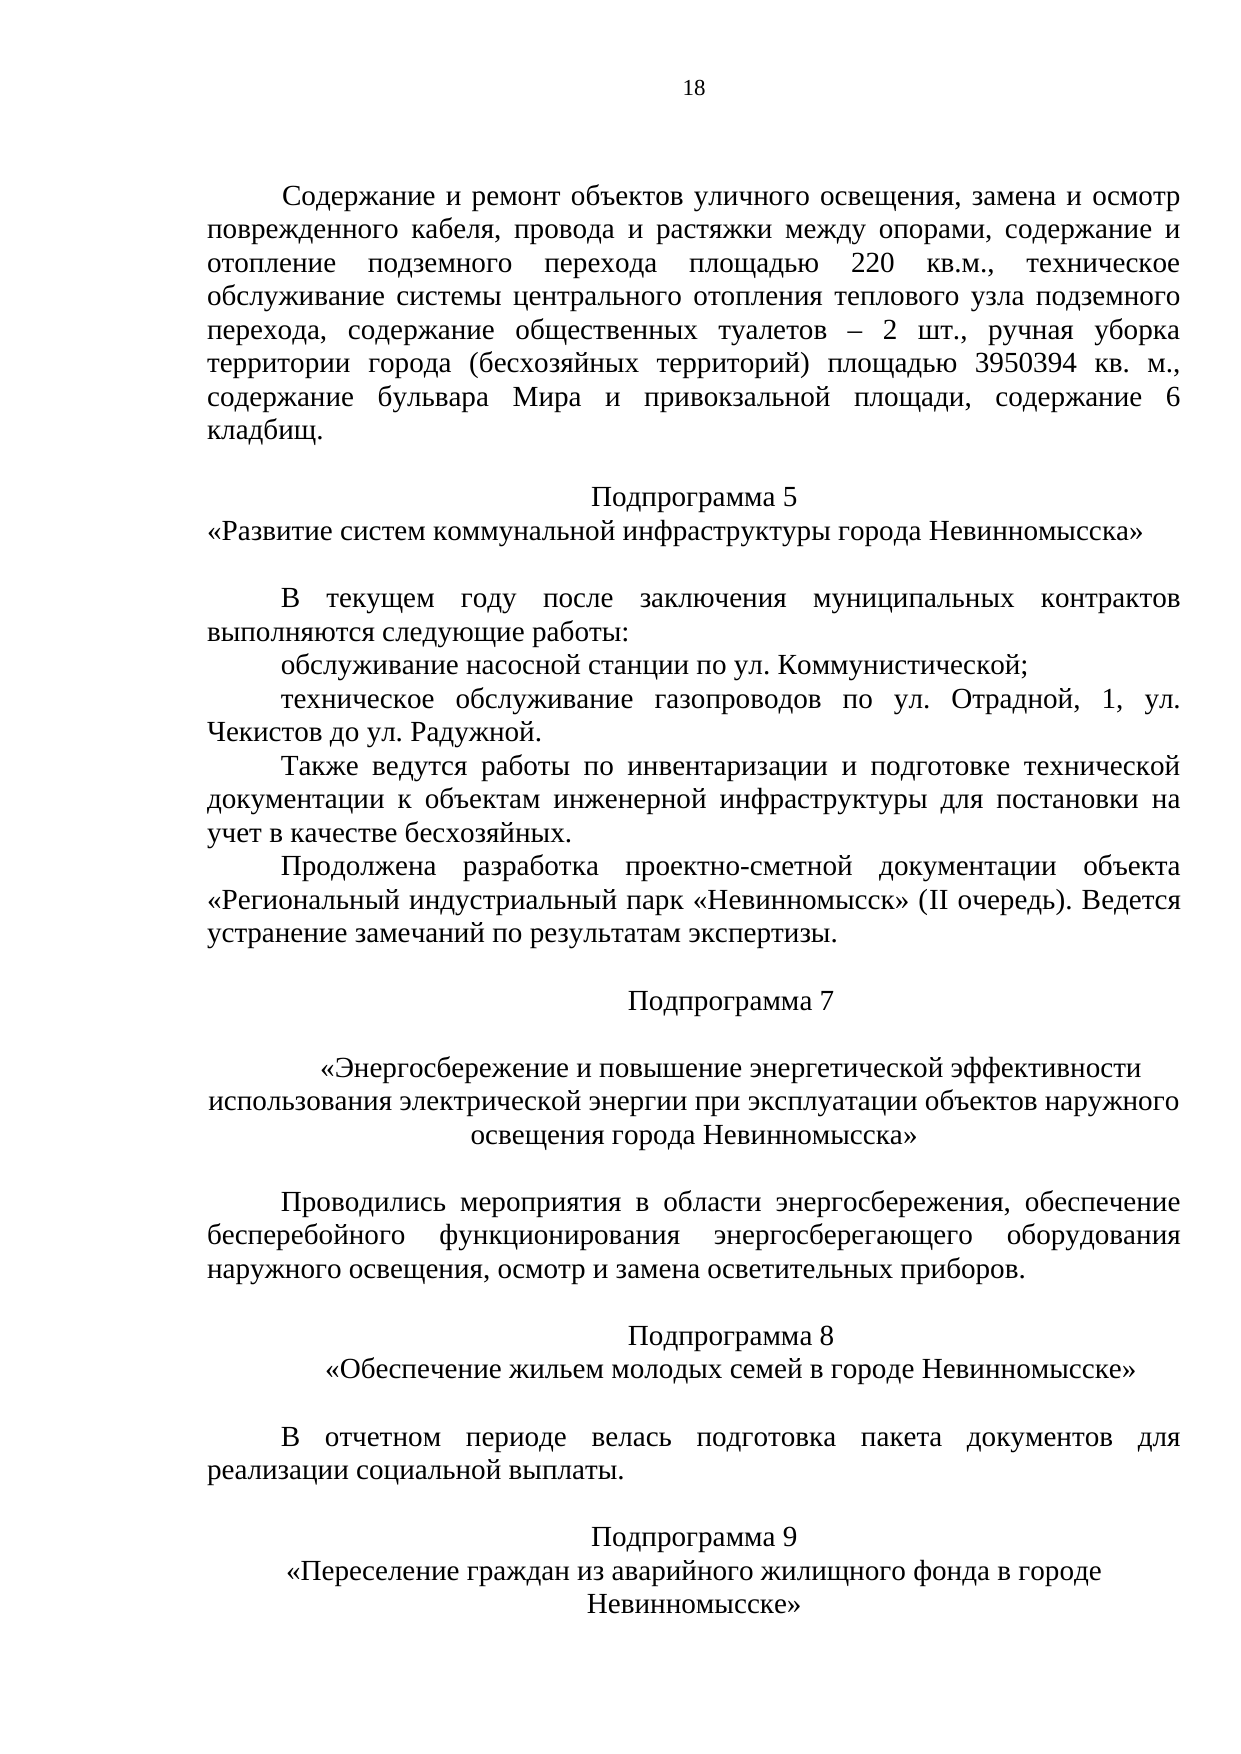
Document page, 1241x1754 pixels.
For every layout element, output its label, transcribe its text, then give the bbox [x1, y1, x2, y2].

text В текущем году после заключения муниципальных контрактов выполняются следующие работы: [207, 580, 1181, 647]
text Содержание и ремонт объектов уличного освещения, замена и осмотр поврежденного кабеля, провода и растяжки между опорами, содержание и отопление подземного перехода площадью 220 кв.м., техническое обслуживание системы центрального отопления теплового узла подземного перехода, содержание общественных туалетов – 2 шт., ручная уборка территории города (бесхозяйных территорий) площадью 3950394 кв. м., содержание бульвара Мира и привокзальной площади, содержание 6 кладбищ. [207, 178, 1181, 446]
text Подпрограмма 7 [207, 983, 1181, 1016]
text «Развитие систем коммунальной инфраструктуры города Невинномысска» [207, 513, 1181, 547]
text обслуживание насосной станции по ул. Коммунистической; [207, 647, 1181, 681]
text Также ведутся работы по инвентаризации и подготовке технической документации к объектам инженерной инфраструктуры для постановки на учет в качестве бесхозяйных. [207, 748, 1181, 848]
text Проводились мероприятия в области энергосбережения, обеспечение бесперебойного функционирования энергосберегающего оборудования наружного освещения, осмотр и замена осветительных приборов. [207, 1184, 1181, 1284]
text «Энергосбережение и повышение энергетической эффективности использования электрической энергии при эксплуатации объектов наружного освещения города Невинномысска» [207, 1050, 1181, 1150]
text «Переселение граждан из аварийного жилищного фонда в городе Невинномысске» [207, 1553, 1181, 1620]
text «Обеспечение жильем молодых семей в городе Невинномысске» [207, 1352, 1181, 1385]
text техническое обслуживание газопроводов по ул. Отрадной, 1, ул. Чекистов до ул. Радужной. [207, 681, 1181, 748]
text В отчетном периоде велась подготовка пакета документов для реализации социальной выплаты. [207, 1419, 1181, 1486]
text Продолжена разработка проектно-сметной документации объекта «Региональный индустриальный парк «Невинномысск» (II очередь). Ведется устранение замечаний по результатам экспертизы. [207, 848, 1181, 949]
text Подпрограмма 9 [207, 1519, 1181, 1553]
text Подпрограмма 8 [207, 1318, 1181, 1352]
text Подпрограмма 5 [207, 479, 1181, 513]
